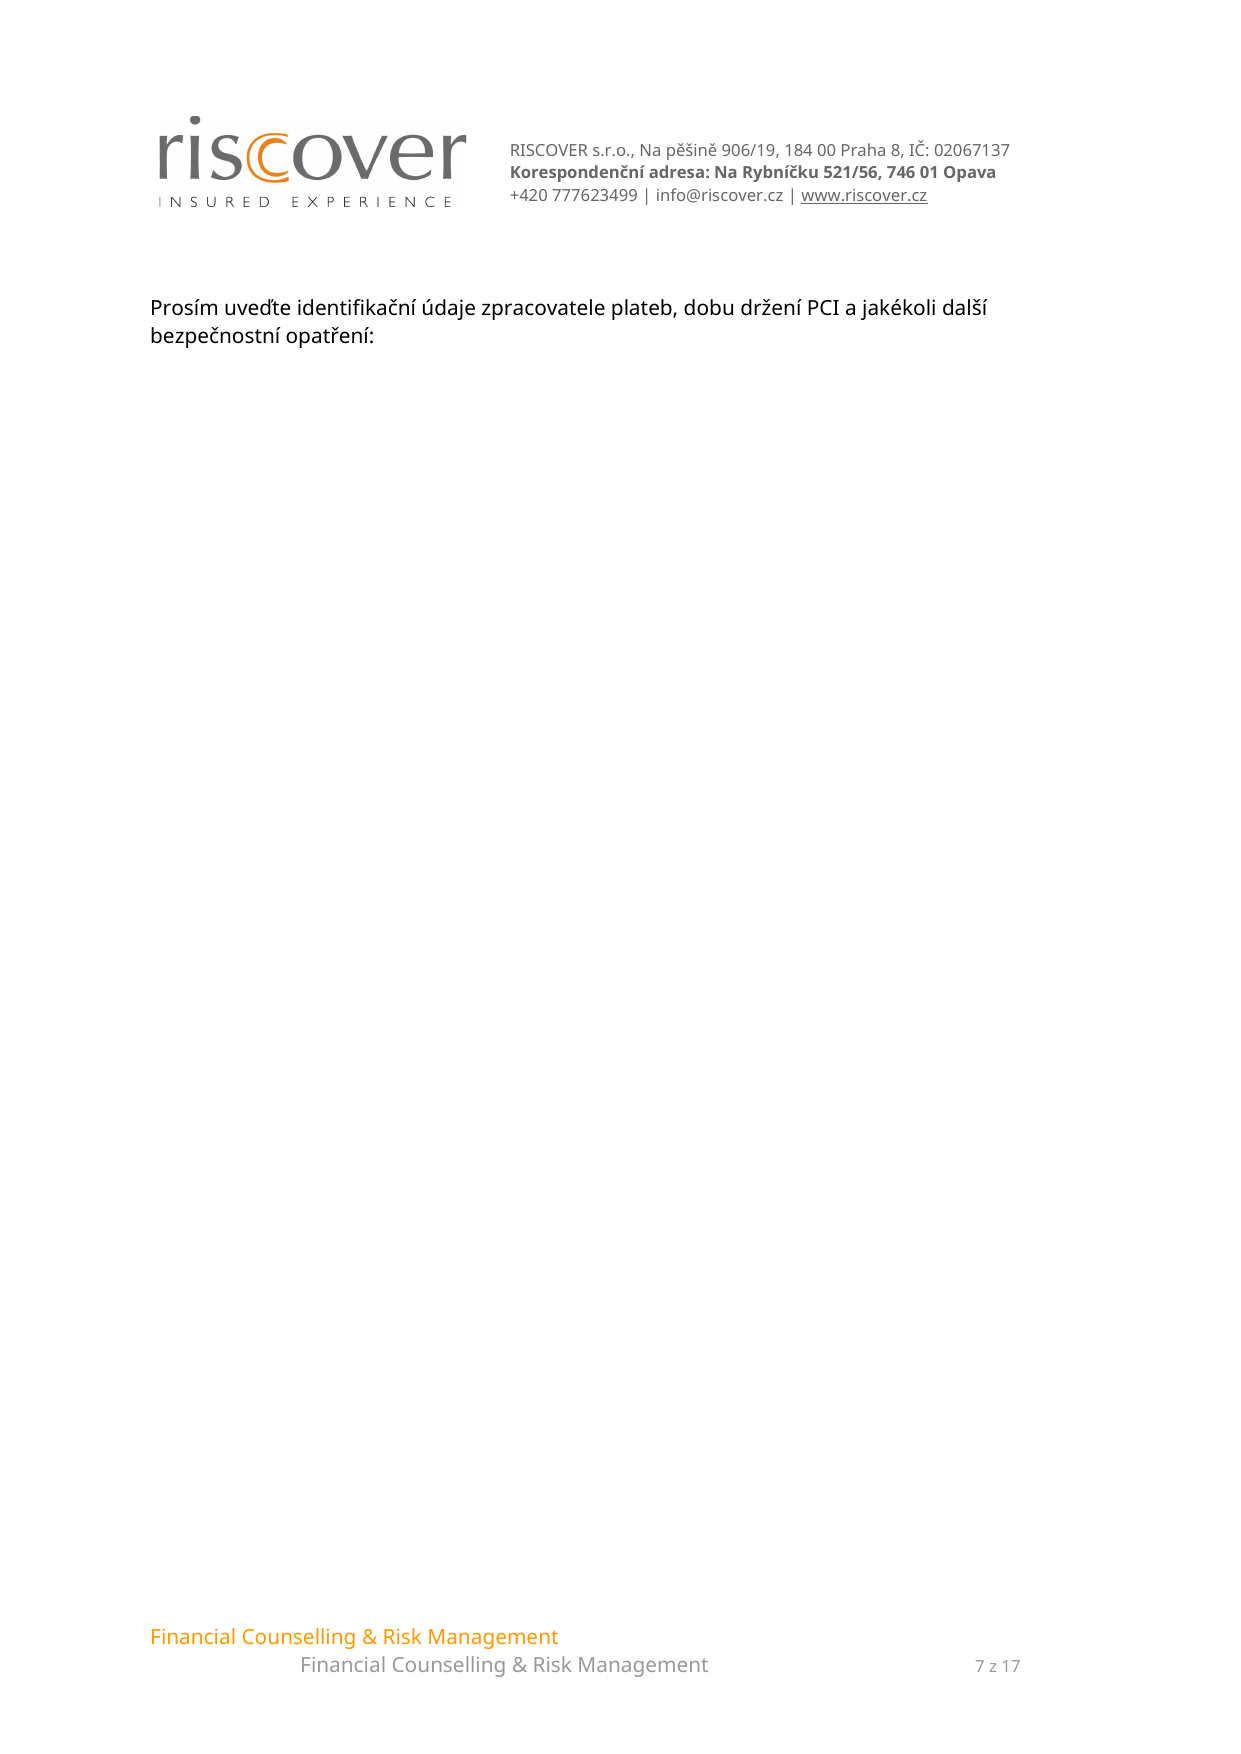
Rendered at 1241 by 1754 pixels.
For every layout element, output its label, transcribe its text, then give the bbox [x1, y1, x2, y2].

picture [159, 116, 467, 207]
text Prosím uveďte identifikační údaje zpracovatele plateb, dobu držení PCI a jakékoli další bezpečnostní opatření: [150, 293, 1092, 350]
